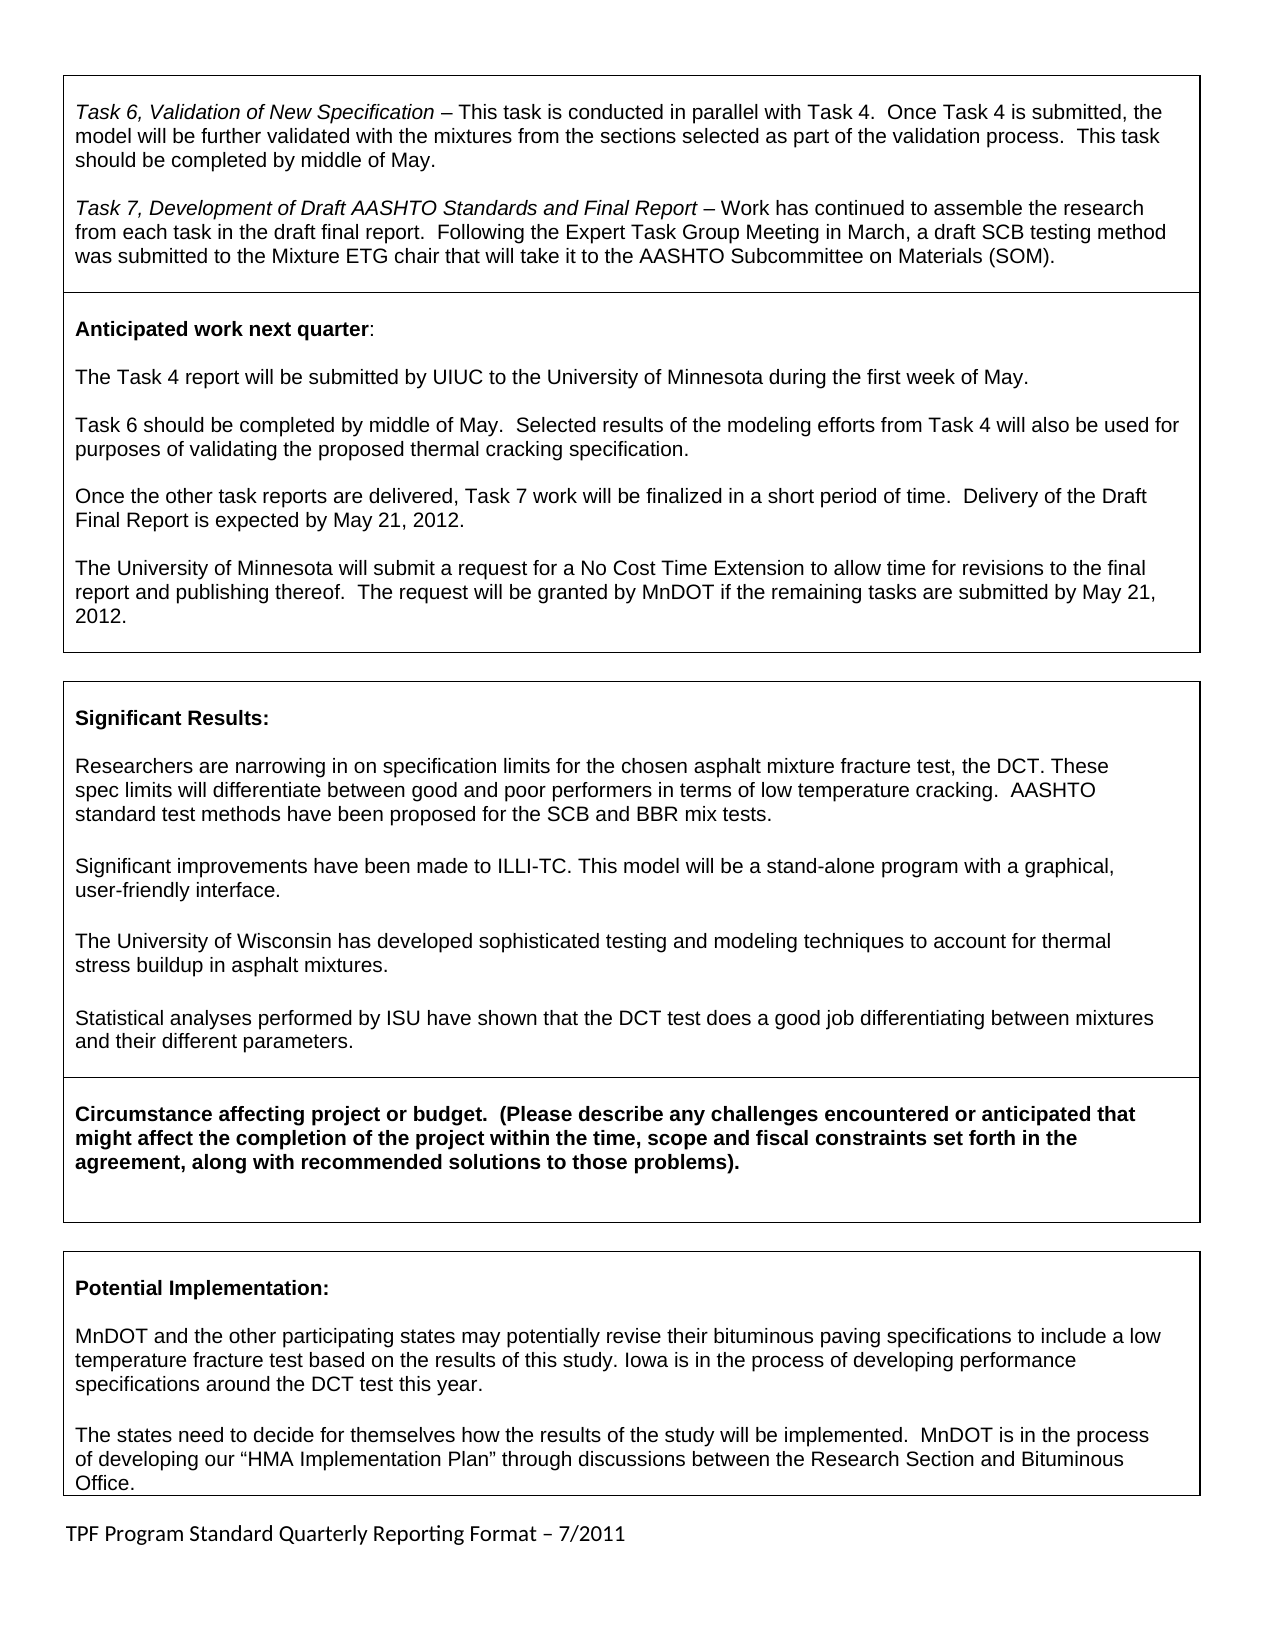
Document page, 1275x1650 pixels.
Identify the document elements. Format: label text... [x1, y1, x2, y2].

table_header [64, 76, 1199, 292]
table_cell Circumstance affecting project or budget. (Please describe any challenges encountered or anticipated that might affect the completion of the project within the time, scope and fiscal constraints set forth in the agreement, along with recommended solutions to those problems). [64, 1078, 1199, 1222]
table_header Significant Results: Researchers are narrowing in on specification limits for the chosen asphalt mixture fracture test, the DCT. These spec limits will differentiate between good and poor performers in terms of low temperature cracking. AASHTO standard test methods have been proposed for the SCB and BBR mix tests. Significant improvements have been made to ILLI-TC. This model will be a stand-alone program with a graphical, user-friendly interface. The University of Wisconsin has developed sophisticated testing and modeling techniques to account for thermal stress buildup in asphalt mixtures. Statistical analyses performed by ISU have shown that the DCT test does a good job differentiating between mixtures and their different parameters. [64, 682, 1199, 1077]
table_cell Anticipated work next quarter: The Task 4 report will be submitted by UIUC to the University of Minnesota during the first week of May. Task 6 should be completed by middle of May. Selected results of the modeling efforts from Task 4 will also be used for purposes of validating the proposed thermal cracking specification. Once the other task reports are delivered, Task 7 work will be finalized in a short period of time. Delivery of the Draft Final Report is expected by May 21, 2012. The University of Minnesota will submit a request for a No Cost Time Extension to allow time for revisions to the final report and publishing thereof. The request will be granted by MnDOT if the remaining tasks are submitted by May 21, 2012. [64, 293, 1199, 652]
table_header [64, 1252, 1199, 1495]
